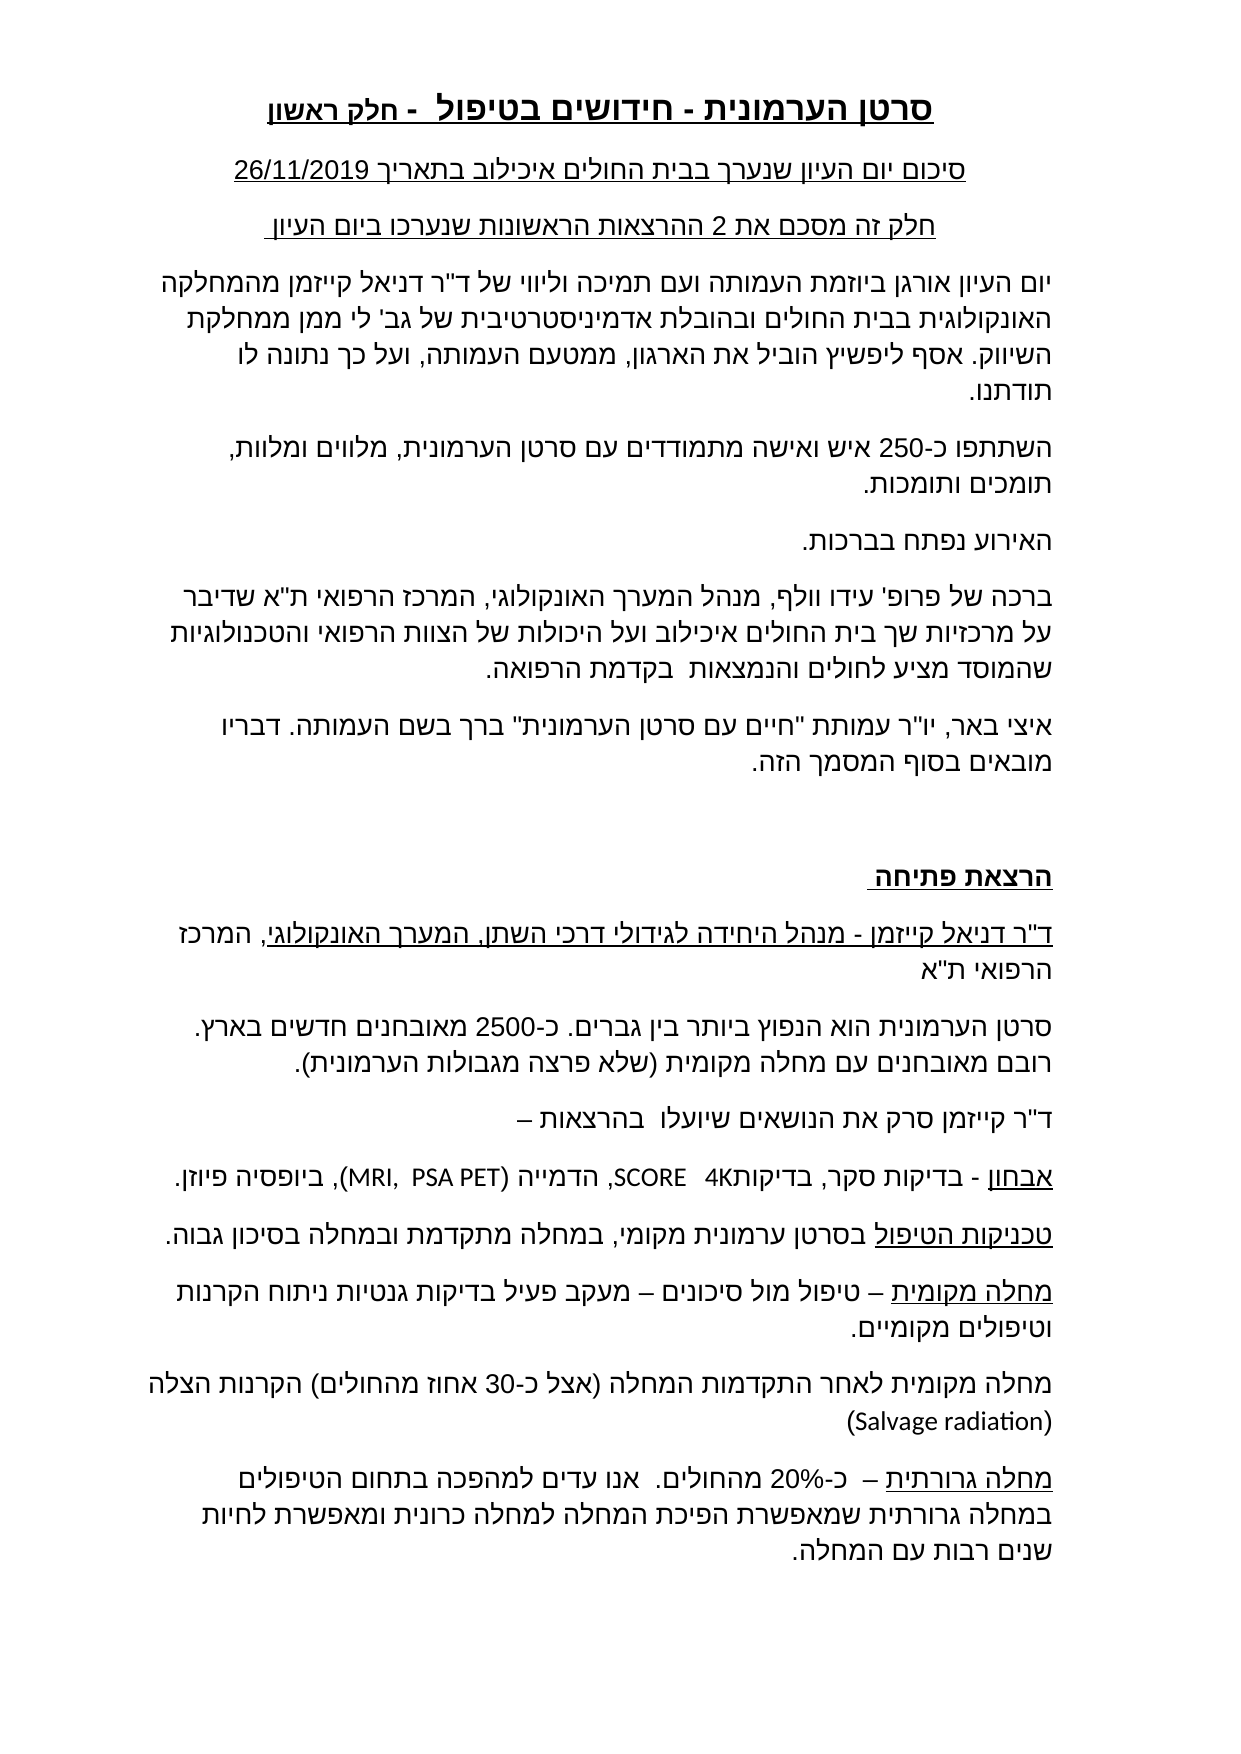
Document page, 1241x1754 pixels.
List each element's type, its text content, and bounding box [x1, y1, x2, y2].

text ד"ר קייזמן סרק את הנושאים שיועלו בהרצאות – [148, 1103, 1053, 1135]
text השתתפו כ-250 איש ואישה מתמודדים עם סרטן הערמונית, מלווים ומלוות, תומכים ותומכות. [148, 432, 1053, 499]
text סרטן הערמונית - חידושים בטיפול - חלק ראשון [148, 89, 1053, 127]
text מחלה גרורתית – כ-20% מהחולים. אנו עדים למהפכה בתחום הטיפולים במחלה גרורתית שמאפשרת הפיכת המחלה למחלה כרונית ומאפשרת לחיות שנים רבות עם המחלה. [148, 1463, 1053, 1566]
text יום העיון אורגן ביוזמת העמותה ועם תמיכה וליווי של ד"ר דניאל קייזמן מהמחלקה האונקולוגית בבית החולים ובהובלת אדמיניסטרטיבית של גב' לי ממן ממחלקת השיווק. אסף ליפשיץ הוביל את הארגון, ממטעם העמותה, ועל כך נתונה לו תודתנו. [148, 267, 1053, 406]
text סיכום יום העיון שנערך בבית החולים איכילוב בתאריך 26/11/2019 [148, 154, 1053, 185]
text חלק זה מסכם את 2 ההרצאות הראשונות שנערכו ביום העיון [148, 210, 1053, 242]
text האירוע נפתח בברכות. [148, 524, 1053, 556]
text אבחון - בדיקות סקר, בדיקותSCORE 4K, הדמייה (MRI, PSA PET), ביופסיה פיוזן. [148, 1160, 1053, 1193]
text איצי באר, יו"ר עמותת "חיים עם סרטן הערמונית" ברך בשם העמותה. דבריו מובאים בסוף המסמך הזה. [148, 710, 1053, 777]
text טכניקות הטיפול בסרטן ערמונית מקומי, במחלה מתקדמת ובמחלה בסיכון גבוה. [148, 1219, 1053, 1250]
text מחלה מקומית – טיפול מול סיכונים – מעקב פעיל בדיקות גנטיות ניתוח הקרנות וטיפולים מקומיים. [148, 1276, 1053, 1343]
text ברכה של פרופ' עידו וולף, מנהל המערך האונקולוגי, המרכז הרפואי ת"א שדיבר על מרכזיות שך בית החולים איכילוב ועל היכולות של הצוות הרפואי והטכנולוגיות שהמוסד מציע לחולים והנמצאות בקדמת הרפואה. [148, 581, 1053, 684]
text סרטן הערמונית הוא הנפוץ ביותר בין גברים. כ-2500 מאובחנים חדשים בארץ. רובם מאובחנים עם מחלה מקומית (שלא פרצה מגבולות הערמונית). [148, 1011, 1053, 1078]
text מחלה מקומית לאחר התקדמות המחלה (אצל כ-30 אחוז מהחולים) הקרנות הצלה (Salvage radiation) [148, 1368, 1053, 1437]
text הרצאת פתיחה [148, 861, 1053, 893]
text ד"ר דניאל קייזמן - מנהל היחידה לגידולי דרכי השתן, המערך האונקולוגי, המרכז הרפואי ת"א [148, 918, 1053, 985]
